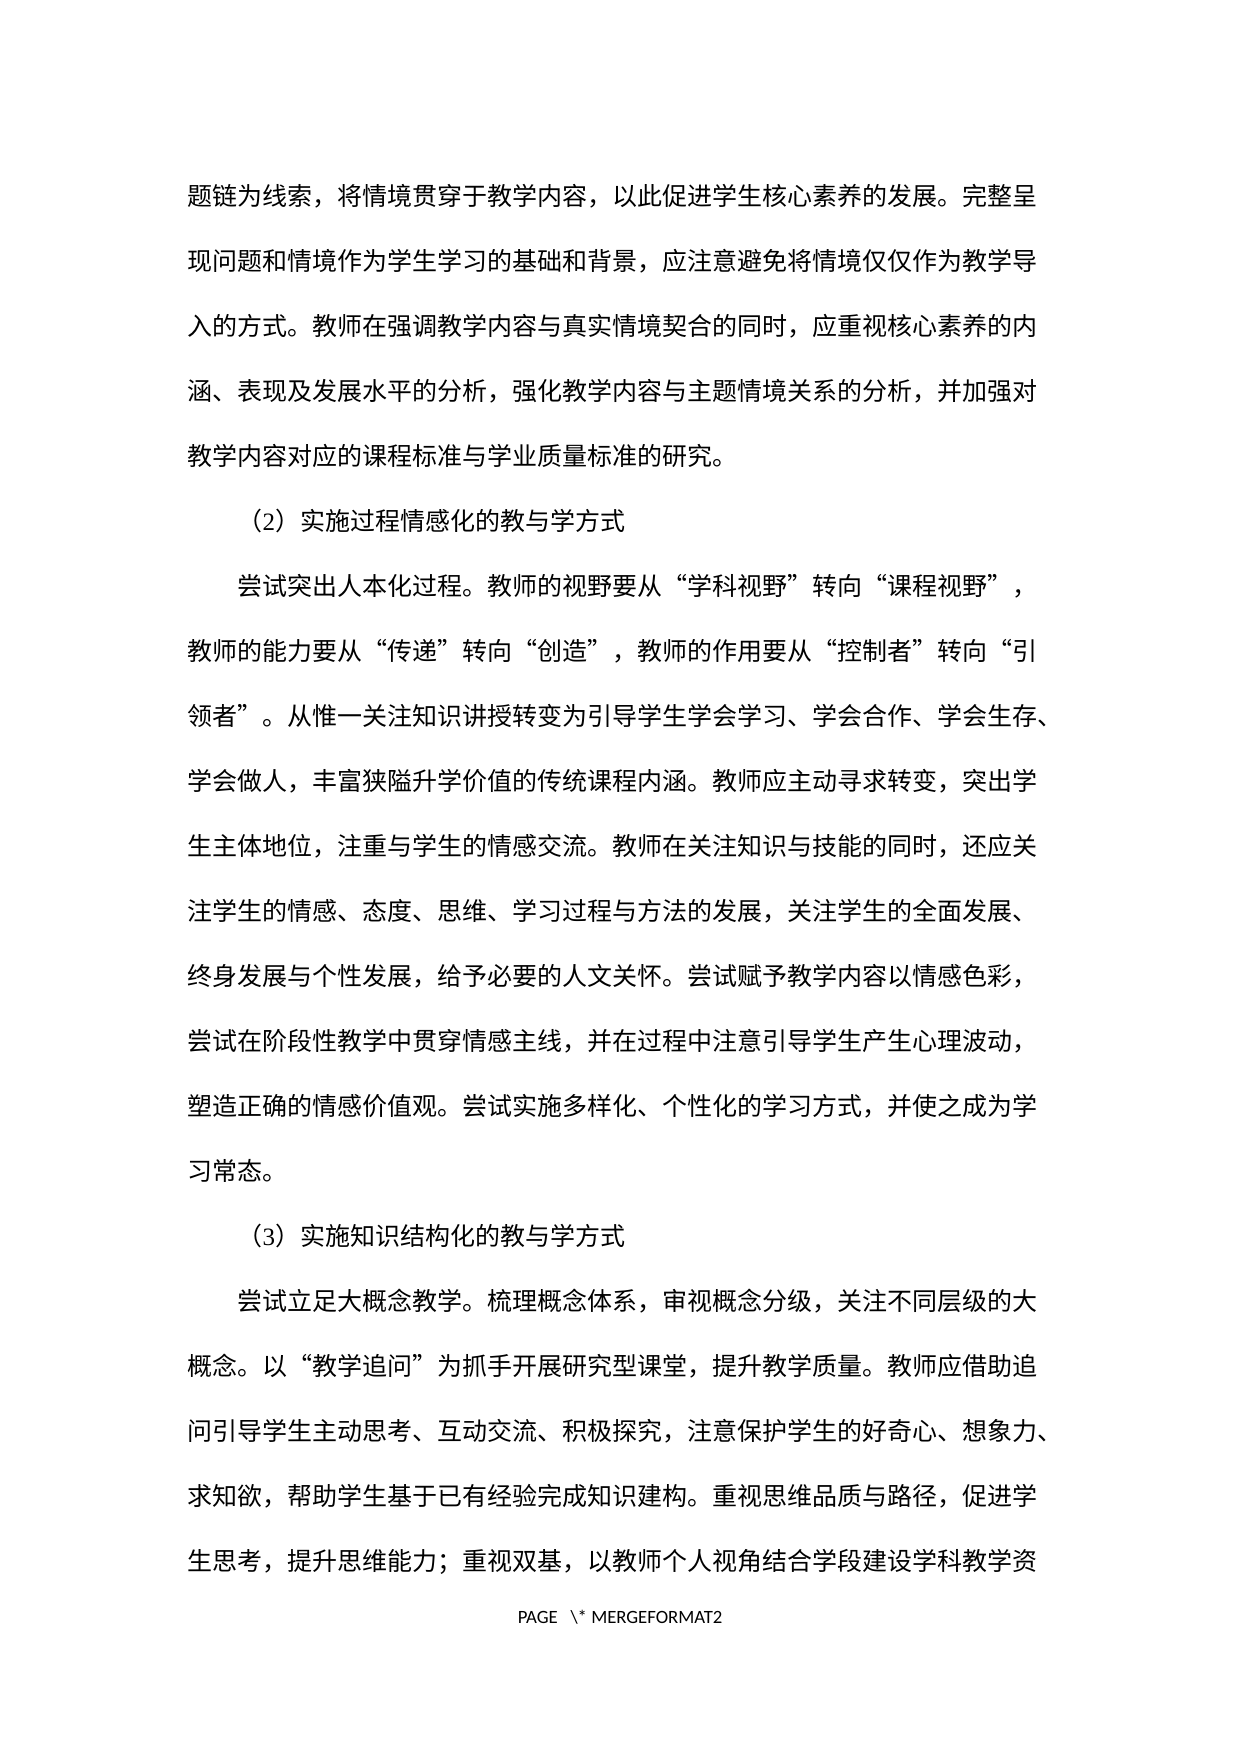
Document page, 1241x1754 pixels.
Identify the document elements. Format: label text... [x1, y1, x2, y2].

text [187, 162, 1053, 487]
text （2）实施过程情感化的教与学方式 [187, 487, 1053, 552]
text 尝试突出人本化过程。教师的视野要从“学科视野”转向“课程视野”，教师的能力要从“传递”转向“创造”，教师的作用要从“控制者”转向“引领者”。从惟一关注知识讲授转变为引导学生学会学习、学会合作、学会生存、学会做人，丰富狭隘升学价值的传统课程内涵。教师应主动寻求转变，突出学生主体地位，注重与学生的情感交流。教师在关注知识与技能的同时，还应关注学生的情感、态度、思维、学习过程与方法的发展，关注学生的全面发展、终身发展与个性发展，给予必要的人文关怀。尝试赋予教学内容以情感色彩，尝试在阶段性教学中贯穿情感主线，并在过程中注意引导学生产生心理波动，塑造正确的情感价值观。尝试实施多样化、个性化的学习方式，并使之成为学习常态。 [187, 552, 1053, 1202]
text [187, 1267, 1053, 1592]
text （3）实施知识结构化的教与学方式 [187, 1202, 1053, 1267]
